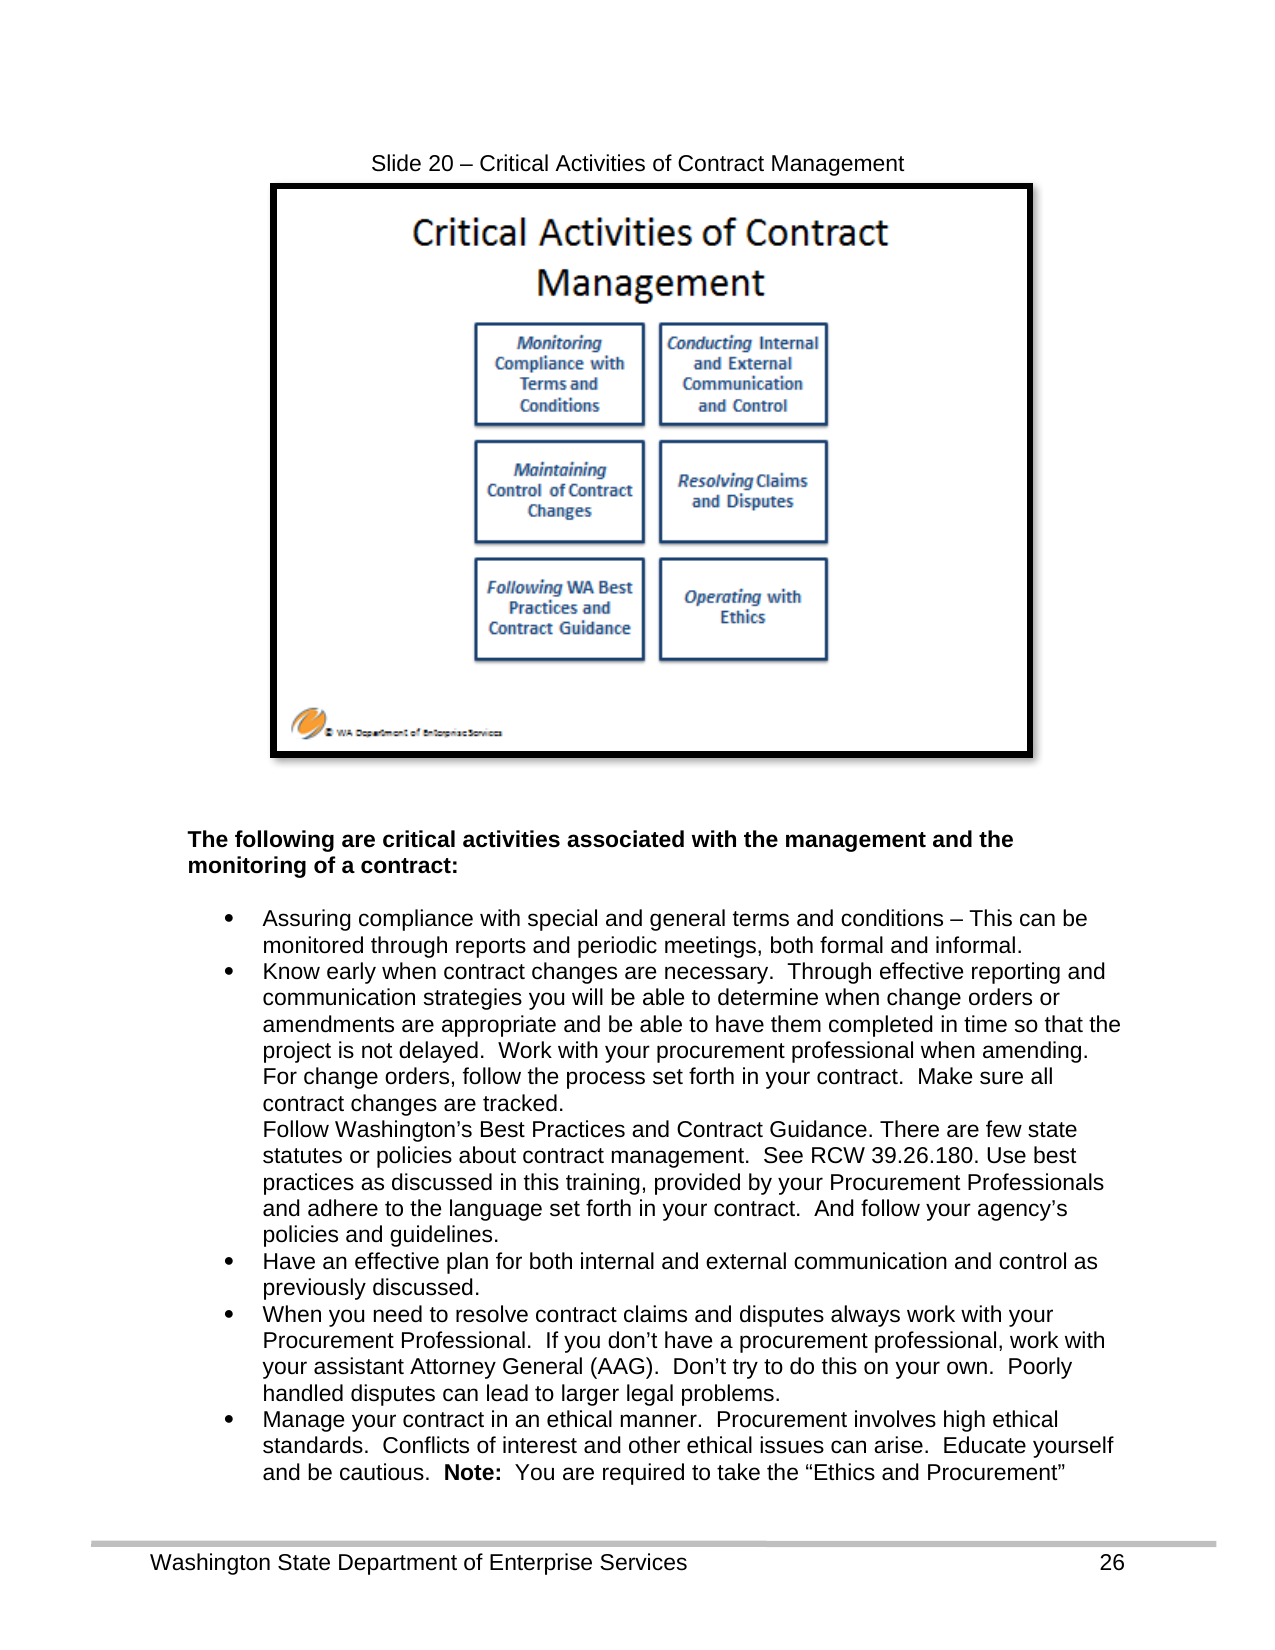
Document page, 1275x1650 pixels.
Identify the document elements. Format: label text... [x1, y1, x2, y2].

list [225, 1406, 1125, 1485]
list Have an effective plan for both internal and external communication and control as previously discussed. [225, 1248, 1125, 1301]
list Assuring compliance with special and general terms and conditions – This can be monitored through reports and periodic meetings, both formal and informal. [225, 905, 1125, 958]
text The following are critical activities associated with the management and the monitoring of a contract: [187, 826, 1125, 879]
list Know early when contract changes are necessary. Through effective reporting and communication strategies you will be able to determine when change orders or amendments are appropriate and be able to have them completed in time so that the project is not delayed. Work with your procurement professional when amending. For change orders, follow the process set forth in your contract. Make sure all contract changes are tracked. [225, 958, 1125, 1116]
text Follow Washington’s Best Practices and Contract Guidance. There are few state statutes or policies about contract management. See RCW 39.26.180. Use best practices as discussed in this training, provided by your Procurement Professionals and adhere to the language set forth in your contract. And follow your agency’s policies and guidelines. [262, 1116, 1125, 1248]
list When you need to resolve contract claims and disputes always work with your Procurement Professional. If you don’t have a procurement professional, work with your assistant Attorney General (AAG). Don’t try to do this on your own. Poorly handled disputes can lead to larger legal problems. [225, 1301, 1125, 1406]
picture [277, 189, 1027, 751]
text Slide 20 – Critical Activities of Contract Management [150, 150, 1125, 176]
